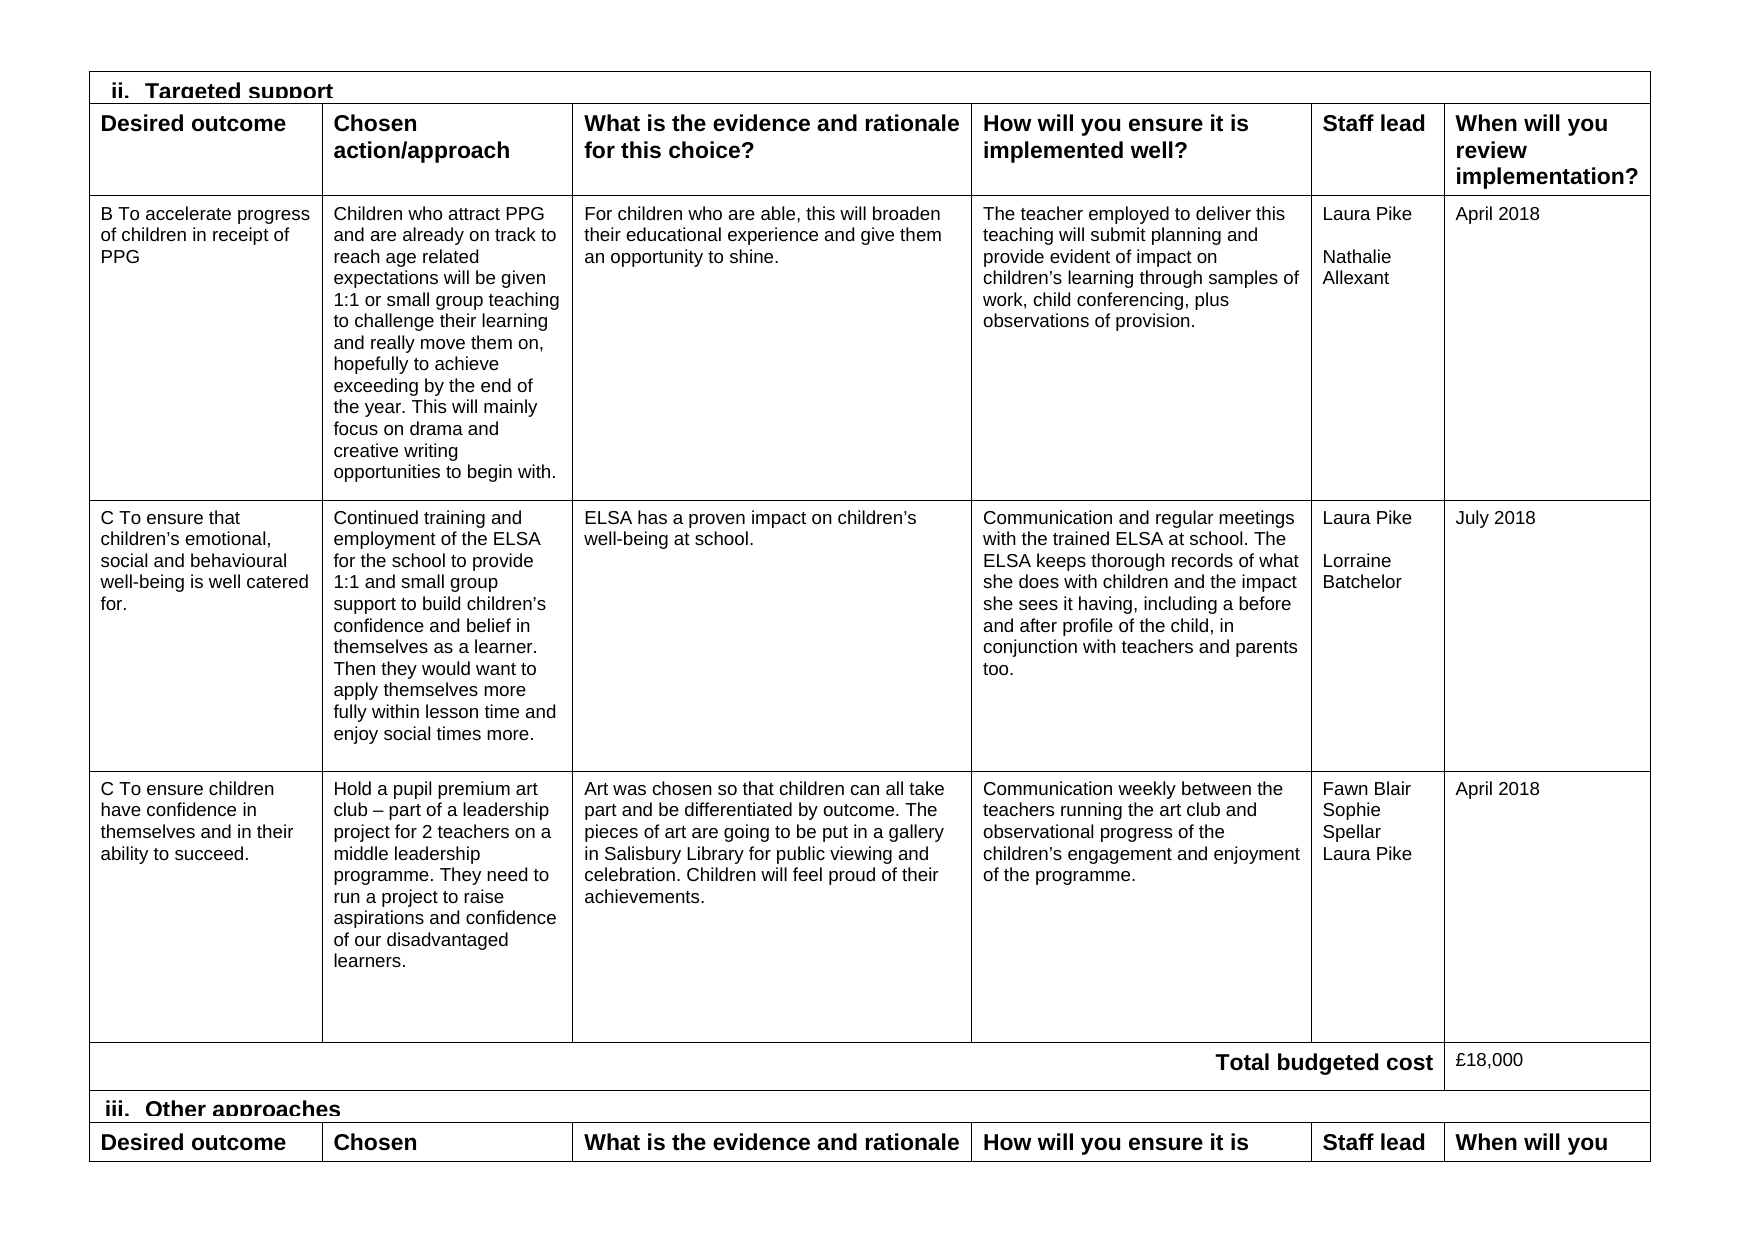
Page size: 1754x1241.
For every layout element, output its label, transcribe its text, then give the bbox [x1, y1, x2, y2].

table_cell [573, 1123, 971, 1161]
table_cell Desired outcome [90, 1123, 322, 1161]
table_cell Total budgeted cost [90, 1043, 1444, 1089]
table_cell Art was chosen so that children can all take part and be differentiated by outcome. The pieces of art are going to be put in a gallery in Salisbury Library for public viewing and celebration. Children will feel proud of their achievements. [573, 772, 971, 1042]
table_cell Children who attract PPG and are already on track to reach age related expectations will be given 1:1 or small group teaching to challenge their learning and really move them on, hopefully to achieve exceeding by the end of the year. This will mainly focus on drama and creative writing opportunities to begin with. [323, 196, 572, 500]
table_cell The teacher employed to deliver this teaching will submit planning and provide evident of impact on children’s learning through samples of work, child conferencing, plus observations of provision. [972, 196, 1311, 500]
table_cell July 2018 [1445, 501, 1650, 771]
table_cell C To ensure children have confidence in themselves and in their ability to succeed. [90, 772, 322, 1042]
table_cell B To accelerate progress of children in receipt of PPG [90, 196, 322, 500]
table_cell Communication and regular meetings with the trained ELSA at school. The ELSA keeps thorough records of what she does with children and the impact she sees it having, including a before and after profile of the child, in conjunction with teachers and parents too. [972, 501, 1311, 771]
table_cell ELSA has a proven impact on children’s well-being at school. [573, 501, 971, 771]
table_cell Continued training and employment of the ELSA for the school to provide 1:1 and small group support to build children’s confidence and belief in themselves as a learner. Then they would want to apply themselves more fully within lesson time and enjoy social times more. [323, 501, 572, 771]
table_cell What is the evidence and rationale for this choice? [573, 104, 971, 195]
table_cell Communication weekly between the teachers running the art club and observational progress of the children’s engagement and enjoyment of the programme. [972, 772, 1311, 1042]
table_cell Desired outcome [90, 104, 322, 195]
table_cell Fawn Blair Sophie Spellar Laura Pike [1312, 772, 1444, 1042]
table_cell Laura Pike Lorraine Batchelor [1312, 501, 1444, 771]
table_cell £18,000 [1445, 1043, 1650, 1089]
table_cell April 2018 [1445, 772, 1650, 1042]
table_cell Hold a pupil premium art club – part of a leadership project for 2 teachers on a middle leadership programme. They need to run a project to raise aspirations and confidence of our disadvantaged learners. [323, 772, 572, 1042]
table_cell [972, 1123, 1311, 1161]
table_cell Targeted support [90, 72, 1650, 103]
table_cell C To ensure that children’s emotional, social and behavioural well-being is well catered for. [90, 501, 322, 771]
table_cell Chosen action/approach [323, 104, 572, 195]
table_cell Staff lead [1312, 1123, 1444, 1161]
table_cell Other approaches [90, 1091, 1650, 1122]
table_cell Staff lead [1312, 104, 1444, 195]
table_cell For children who are able, this will broaden their educational experience and give them an opportunity to shine. [573, 196, 971, 500]
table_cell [323, 1123, 572, 1161]
table_cell When will you review implementation? [1445, 104, 1650, 195]
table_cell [1445, 1123, 1650, 1161]
table_cell April 2018 [1445, 196, 1650, 500]
table_cell Laura Pike Nathalie Allexant [1312, 196, 1444, 500]
table_cell How will you ensure it is implemented well? [972, 104, 1311, 195]
